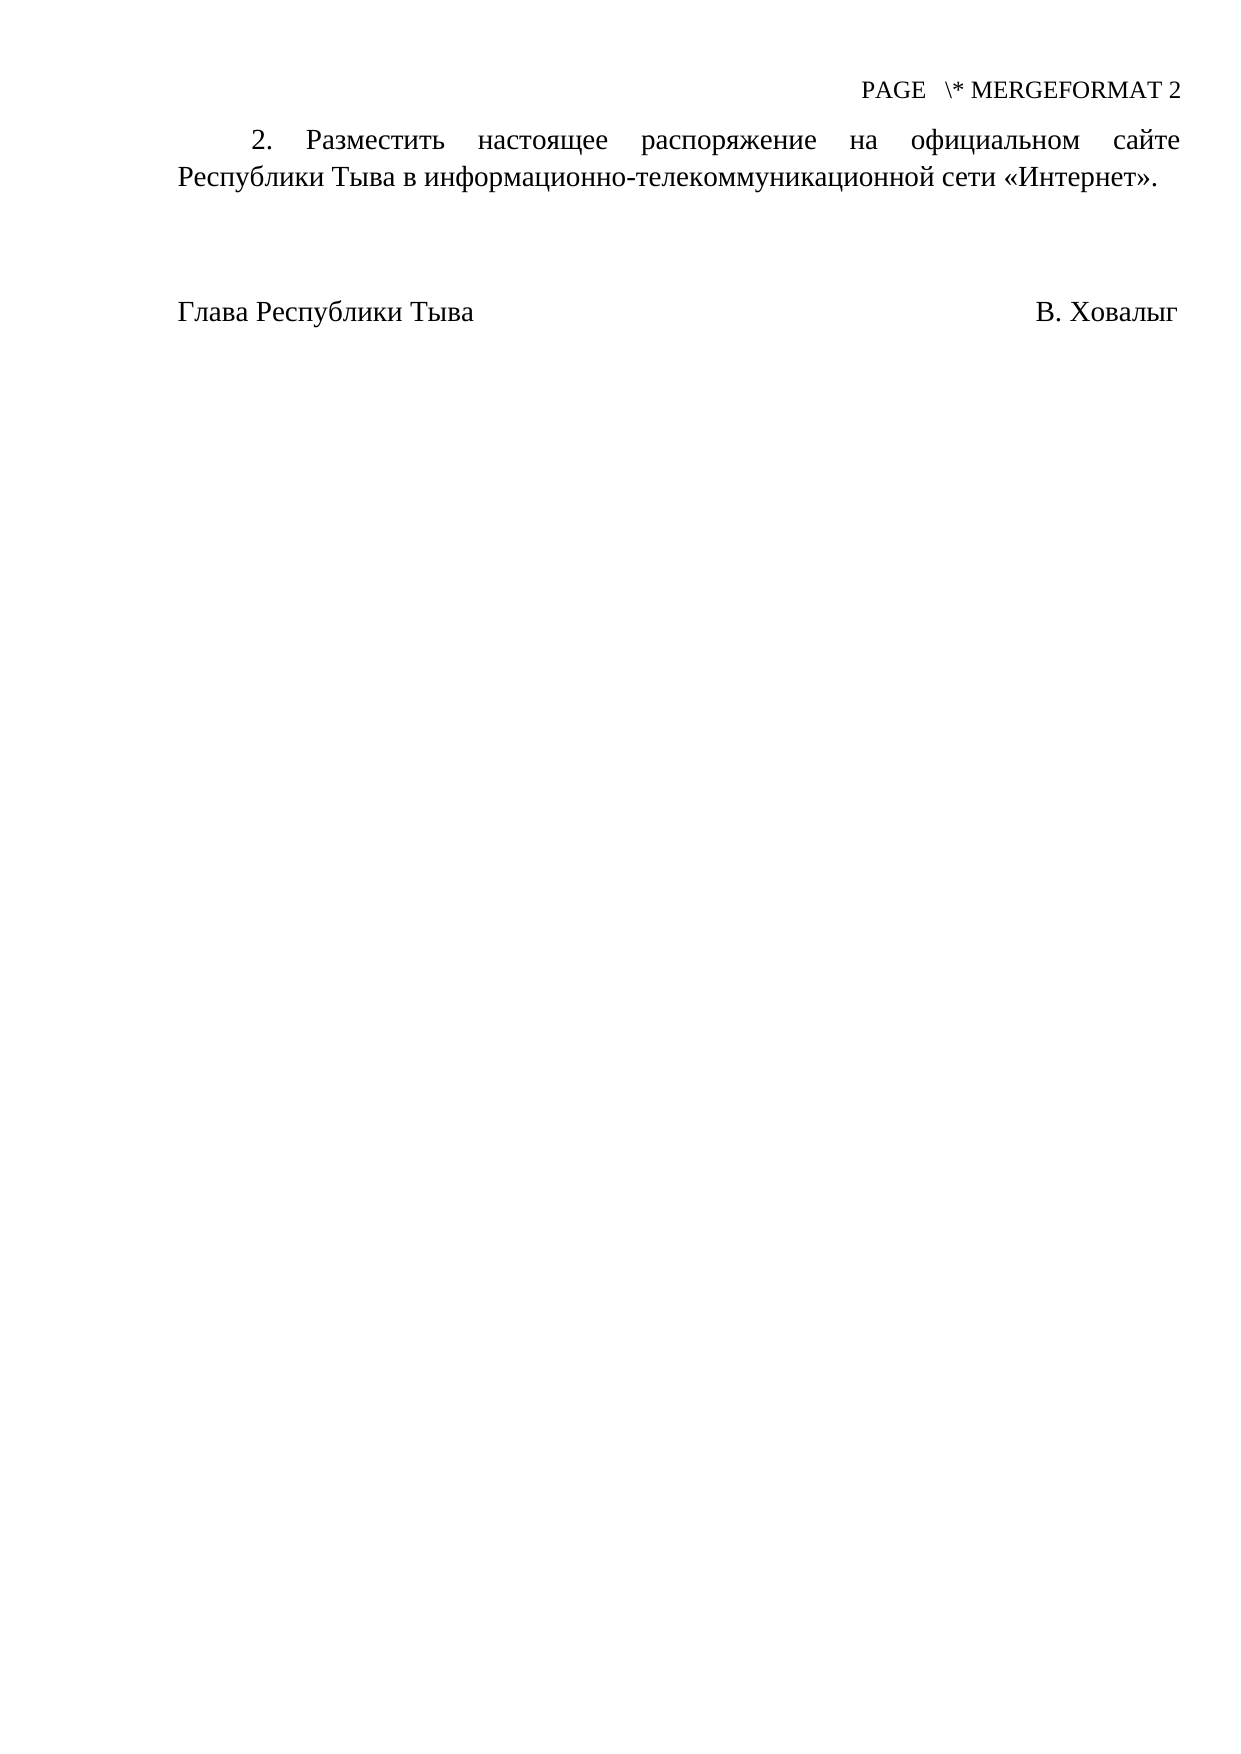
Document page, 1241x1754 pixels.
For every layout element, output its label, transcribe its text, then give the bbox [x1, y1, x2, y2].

text Глава Республики Тыва В. Ховалыг [177, 294, 1181, 327]
text 2. Разместить настоящее распоряжение на официальном сайте Республики Тыва в информационно-телекоммуникационной сети «Интернет». [177, 118, 1181, 193]
